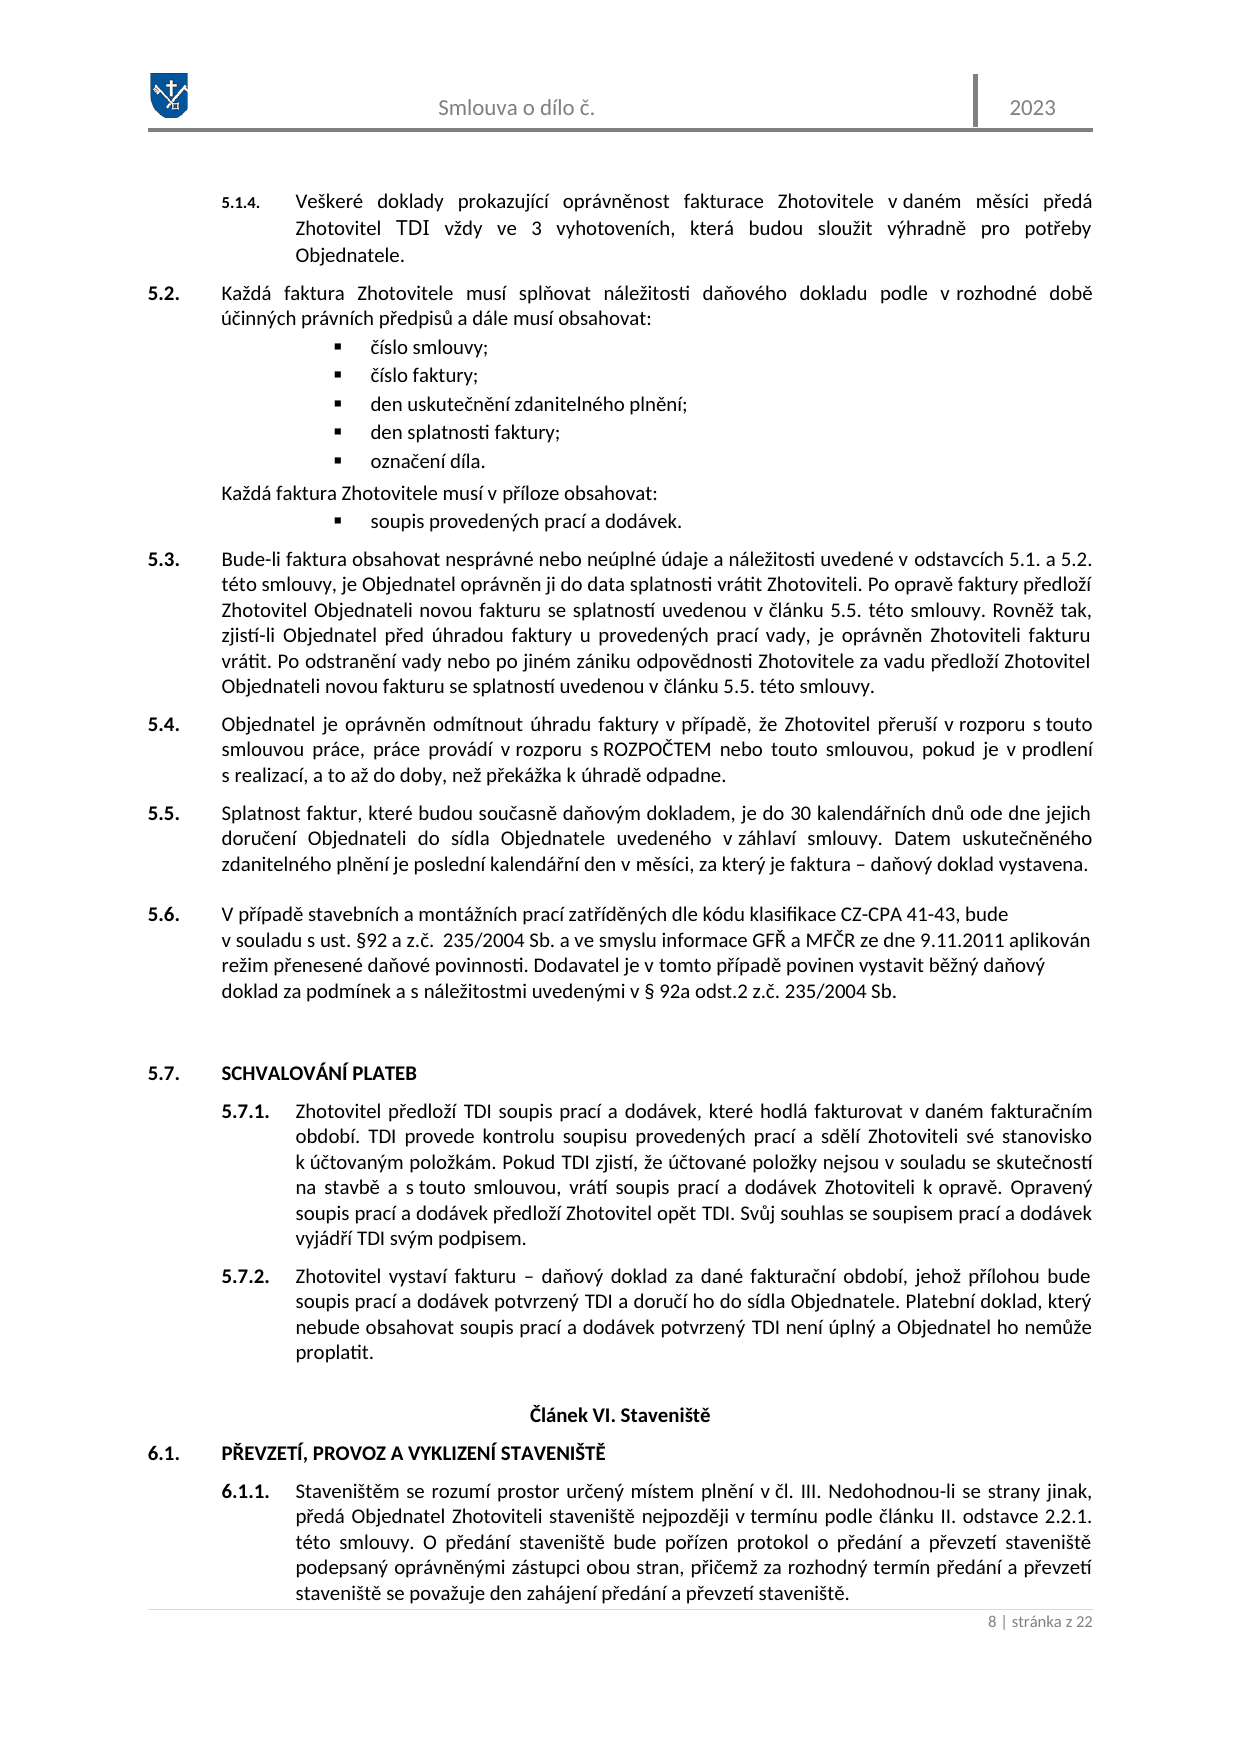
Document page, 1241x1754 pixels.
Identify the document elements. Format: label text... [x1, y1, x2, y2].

list den splatnosti faktury; [333, 419, 1093, 445]
text Článek VI. Staveniště [148, 1402, 1093, 1428]
text Každá faktura Zhotovitele musí v příloze obsahovat: [221, 480, 1093, 505]
text 5.6. V případě stavebních a montážních prací zatříděných dle kódu klasifikace CZ-CPA 41-43, bude v souladu s ust. §92 a z.č. 235/2004 Sb. a ve smyslu informace GFŘ a MFČR ze dne 9.11.2011 aplikován režim přenesené daňové povinnosti. Dodavatel je v tomto případě povinen vystavit běžný daňový doklad za podmínek a s náležitostmi uvedenými v § 92a odst.2 z.č. 235/2004 Sb. [148, 902, 1093, 1003]
text 5.4. Objednatel je oprávněn odmítnout úhradu faktury v případě, že Zhotovitel přeruší v rozporu s touto smlouvou práce, práce provádí v rozporu s ROZPOČTEM nebo touto smlouvou, pokud je v prodlení s realizací, a to až do doby, než překážka k úhradě odpadne. [148, 711, 1093, 787]
list číslo faktury; [333, 362, 1093, 388]
text 5.7.2. Zhotovitel vystaví fakturu – daňový doklad za dané fakturační období, jehož přílohou bude soupis prací a dodávek potvrzený TDI a doručí ho do sídla Objednatele. Platební doklad, který nebude obsahovat soupis prací a dodávek potvrzený TDI není úplný a Objednatel ho nemůže proplatit. [221, 1263, 1093, 1365]
picture [150, 73, 188, 118]
list soupis provedených prací a dodávek. [333, 508, 1093, 534]
text 5.7. Schvalování PLATEB [148, 1060, 1093, 1086]
subtitle 6.1. PŘEVZETÍ, PROVOZ A VYKLIZENÍ STAVENIŠTĚ [148, 1440, 1093, 1466]
text 5.7.1. Zhotovitel předloží TDI soupis prací a dodávek, které hodlá fakturovat v daném fakturačním období. TDI provede kontrolu soupisu provedených prací a sdělí Zhotoviteli své stanovisko k účtovaným položkám. Pokud TDI zjistí, že účtované položky nejsou v souladu se skutečností na stavbě a s touto smlouvou, vrátí soupis prací a dodávek Zhotoviteli k opravě. Opravený soupis prací a dodávek předloží Zhotovitel opět TDI. Svůj souhlas se soupisem prací a dodávek vyjádří TDI svým podpisem. [221, 1098, 1093, 1251]
text 5.3. Bude-li faktura obsahovat nesprávné nebo neúplné údaje a náležitosti uvedené v odstavcích 5.1. a 5.2. této smlouvy, je Objednatel oprávněn ji do data splatnosti vrátit Zhotoviteli. Po opravě faktury předloží Zhotovitel Objednateli novou fakturu se splatností uvedenou v článku 5.5. této smlouvy. Rovněž tak, zjistí-li Objednatel před úhradou faktury u provedených prací vady, je oprávněn Zhotoviteli fakturu vrátit. Po odstranění vady nebo po jiném zániku odpovědnosti Zhotovitele za vadu předloží Zhotovitel Objednateli novou fakturu se splatností uvedenou v článku 5.5. této smlouvy. [148, 546, 1093, 699]
list označení díla. [333, 448, 1093, 473]
text 6.1.1. Staveništěm se rozumí prostor určený místem plnění v čl. III. Nedohodnou-li se strany jinak, předá Objednatel Zhotoviteli staveniště nejpozději v termínu podle článku II. odstavce 2.2.1. této smlouvy. O předání staveniště bude pořízen protokol o předání a převzetí staveniště podepsaný oprávněnými zástupci obou stran, přičemž za rozhodný termín předání a převzetí staveniště se považuje den zahájení předání a převzetí staveniště. [221, 1478, 1093, 1605]
subtitle 5.5. Splatnost faktur, které budou současně daňovým dokladem, je do 30 kalendářních dnů ode dne jejich doručení Objednateli do sídla Objednatele uvedeného v záhlaví smlouvy. Datem uskutečněného zdanitelného plnění je poslední kalendářní den v měsíci, za který je faktura – daňový doklad vystavena. [148, 800, 1093, 876]
list den uskutečnění zdanitelného plnění; [333, 391, 1093, 416]
list Veškeré doklady prokazující oprávněnost fakturace Zhotovitele v daném měsíci předá Zhotovitel TDI vždy ve 3 vyhotoveních, která budou sloužit výhradně pro potřeby Objednatele. [221, 188, 1093, 267]
text 5.2. Každá faktura Zhotovitele musí splňovat náležitosti daňového dokladu podle v rozhodné době účinných právních předpisů a dále musí obsahovat: [148, 280, 1093, 331]
list číslo smlouvy; [333, 334, 1093, 359]
